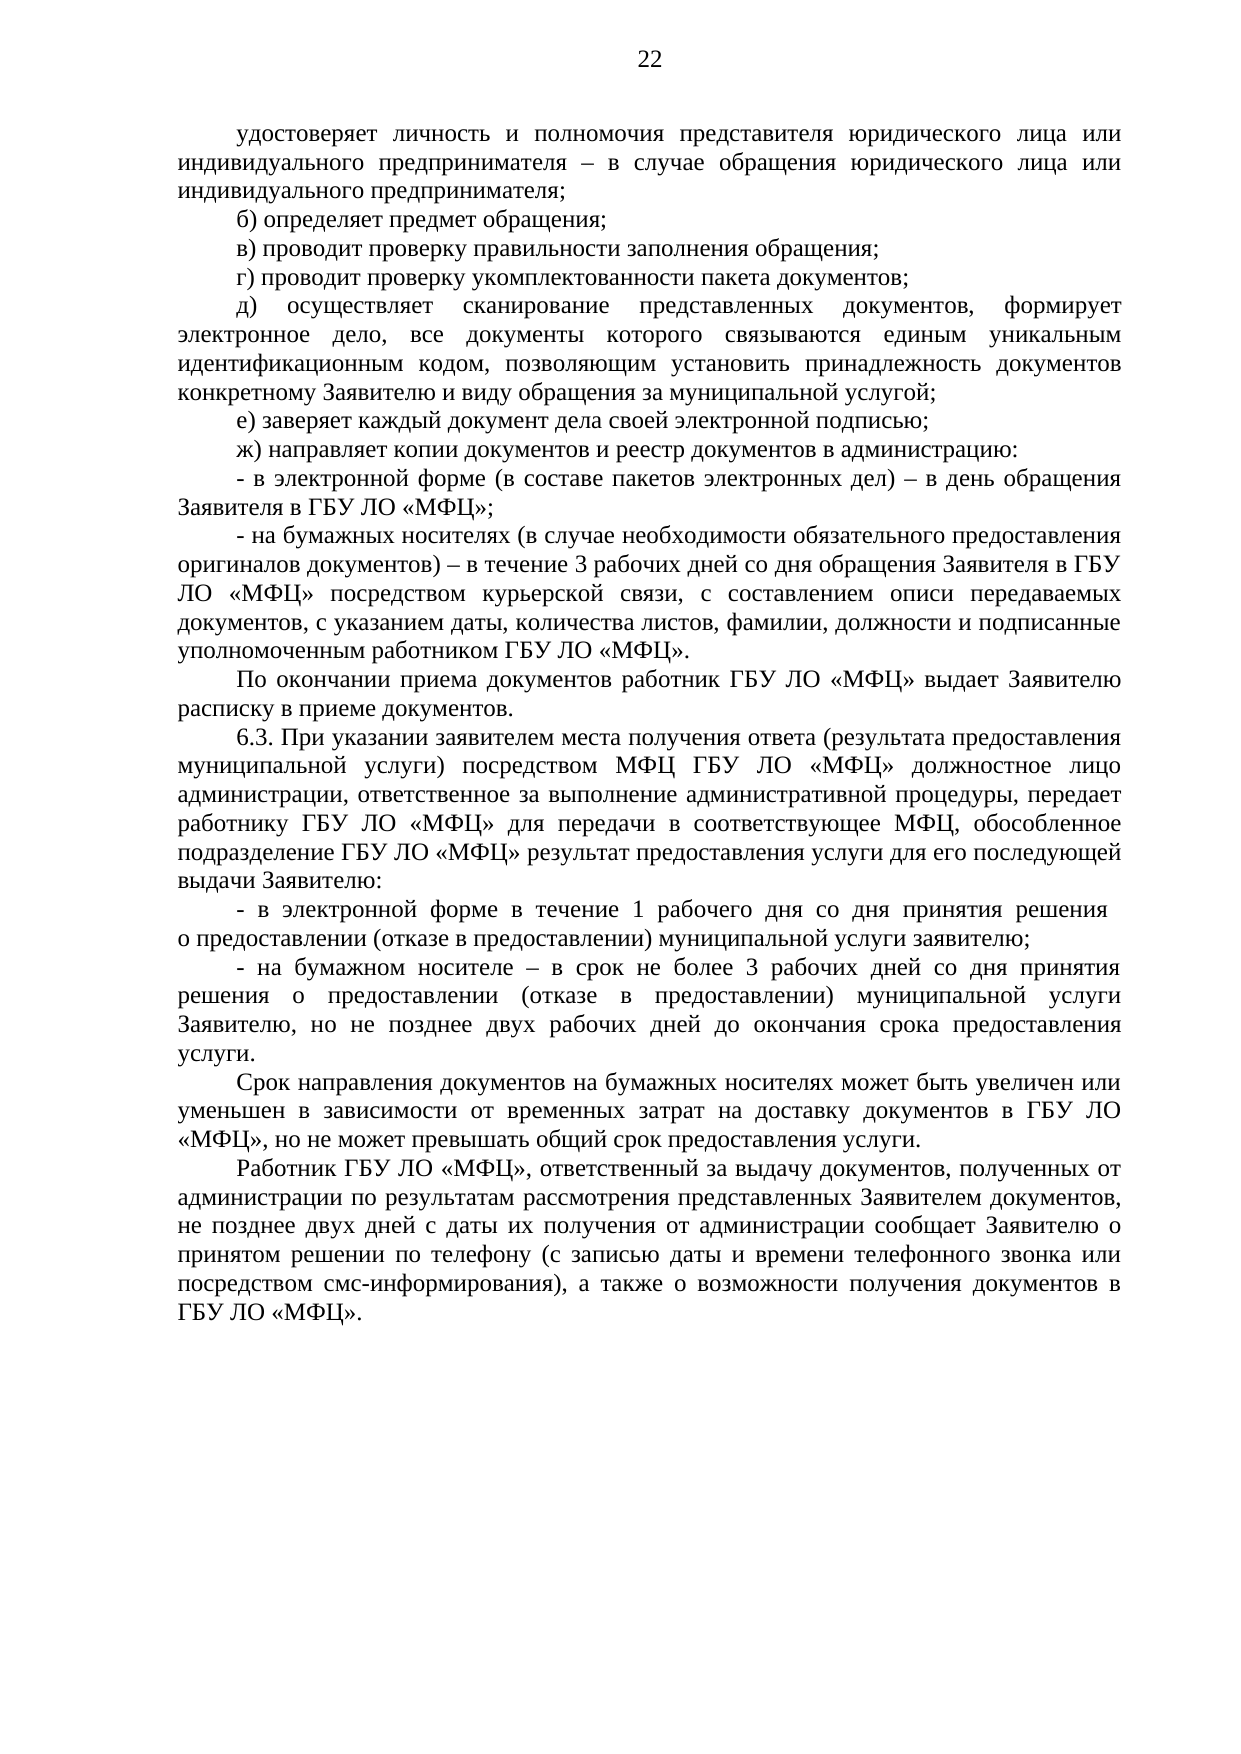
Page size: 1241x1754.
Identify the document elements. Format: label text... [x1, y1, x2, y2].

text в) проводит проверку правильности заполнения обращения; [177, 233, 1122, 262]
text д) осуществляет сканирование представленных документов, формирует электронное дело, все документы которого связываются единым уникальным идентификационным кодом, позволяющим установить принадлежность документов конкретному Заявителю и виду обращения за муниципальной услугой; [177, 291, 1122, 406]
text б) определяет предмет обращения; [177, 204, 1122, 233]
text е) заверяет каждый документ дела своей электронной подписью; [177, 406, 1122, 434]
text удостоверяет личность и полномочия представителя юридического лица или индивидуального предпринимателя – в случае обращения юридического лица или индивидуального предпринимателя; [177, 118, 1122, 204]
text Срок направления документов на бумажных носителях может быть увеличен или уменьшен в зависимости от временных затрат на доставку документов в ГБУ ЛО «МФЦ», но не может превышать общий срок предоставления услуги. [177, 1067, 1122, 1153]
text Работник ГБУ ЛО «МФЦ», ответственный за выдачу документов, полученных от администрации по результатам рассмотрения представленных Заявителем документов, не позднее двух дней с даты их получения от администрации сообщает Заявителю о принятом решении по телефону (с записью даты и времени телефонного звонка или посредством смс-информирования), а также о возможности получения документов в ГБУ ЛО «МФЦ». [177, 1153, 1122, 1326]
text ж) направляет копии документов и реестр документов в администрацию: [177, 434, 1122, 463]
text По окончании приема документов работник ГБУ ЛО «МФЦ» выдает Заявителю расписку в приеме документов. [177, 664, 1122, 722]
text - на бумажном носителе – в срок не более 3 рабочих дней со дня принятия решения о предоставлении (отказе в предоставлении) муниципальной услуги Заявителю, но не позднее двух рабочих дней до окончания срока предоставления услуги. [177, 952, 1122, 1067]
text - в электронной форме в течение 1 рабочего дня со дня принятия решения о предоставлении (отказе в предоставлении) муниципальной услуги заявителю; [177, 894, 1122, 952]
text - на бумажных носителях (в случае необходимости обязательного предоставления оригиналов документов) – в течение 3 рабочих дней со дня обращения Заявителя в ГБУ ЛО «МФЦ» посредством курьерской связи, с составлением описи передаваемых документов, с указанием даты, количества листов, фамилии, должности и подписанные уполномоченным работником ГБУ ЛО «МФЦ». [177, 521, 1122, 664]
text - в электронной форме (в составе пакетов электронных дел) – в день обращения Заявителя в ГБУ ЛО «МФЦ»; [177, 463, 1122, 521]
text 6.3. При указании заявителем места получения ответа (результата предоставления муниципальной услуги) посредством МФЦ ГБУ ЛО «МФЦ» должностное лицо администрации, ответственное за выполнение административной процедуры, передает работнику ГБУ ЛО «МФЦ» для передачи в соответствующее МФЦ, обособленное подразделение ГБУ ЛО «МФЦ» результат предоставления услуги для его последующей выдачи Заявителю: [177, 722, 1122, 894]
text г) проводит проверку укомплектованности пакета документов; [177, 262, 1122, 291]
